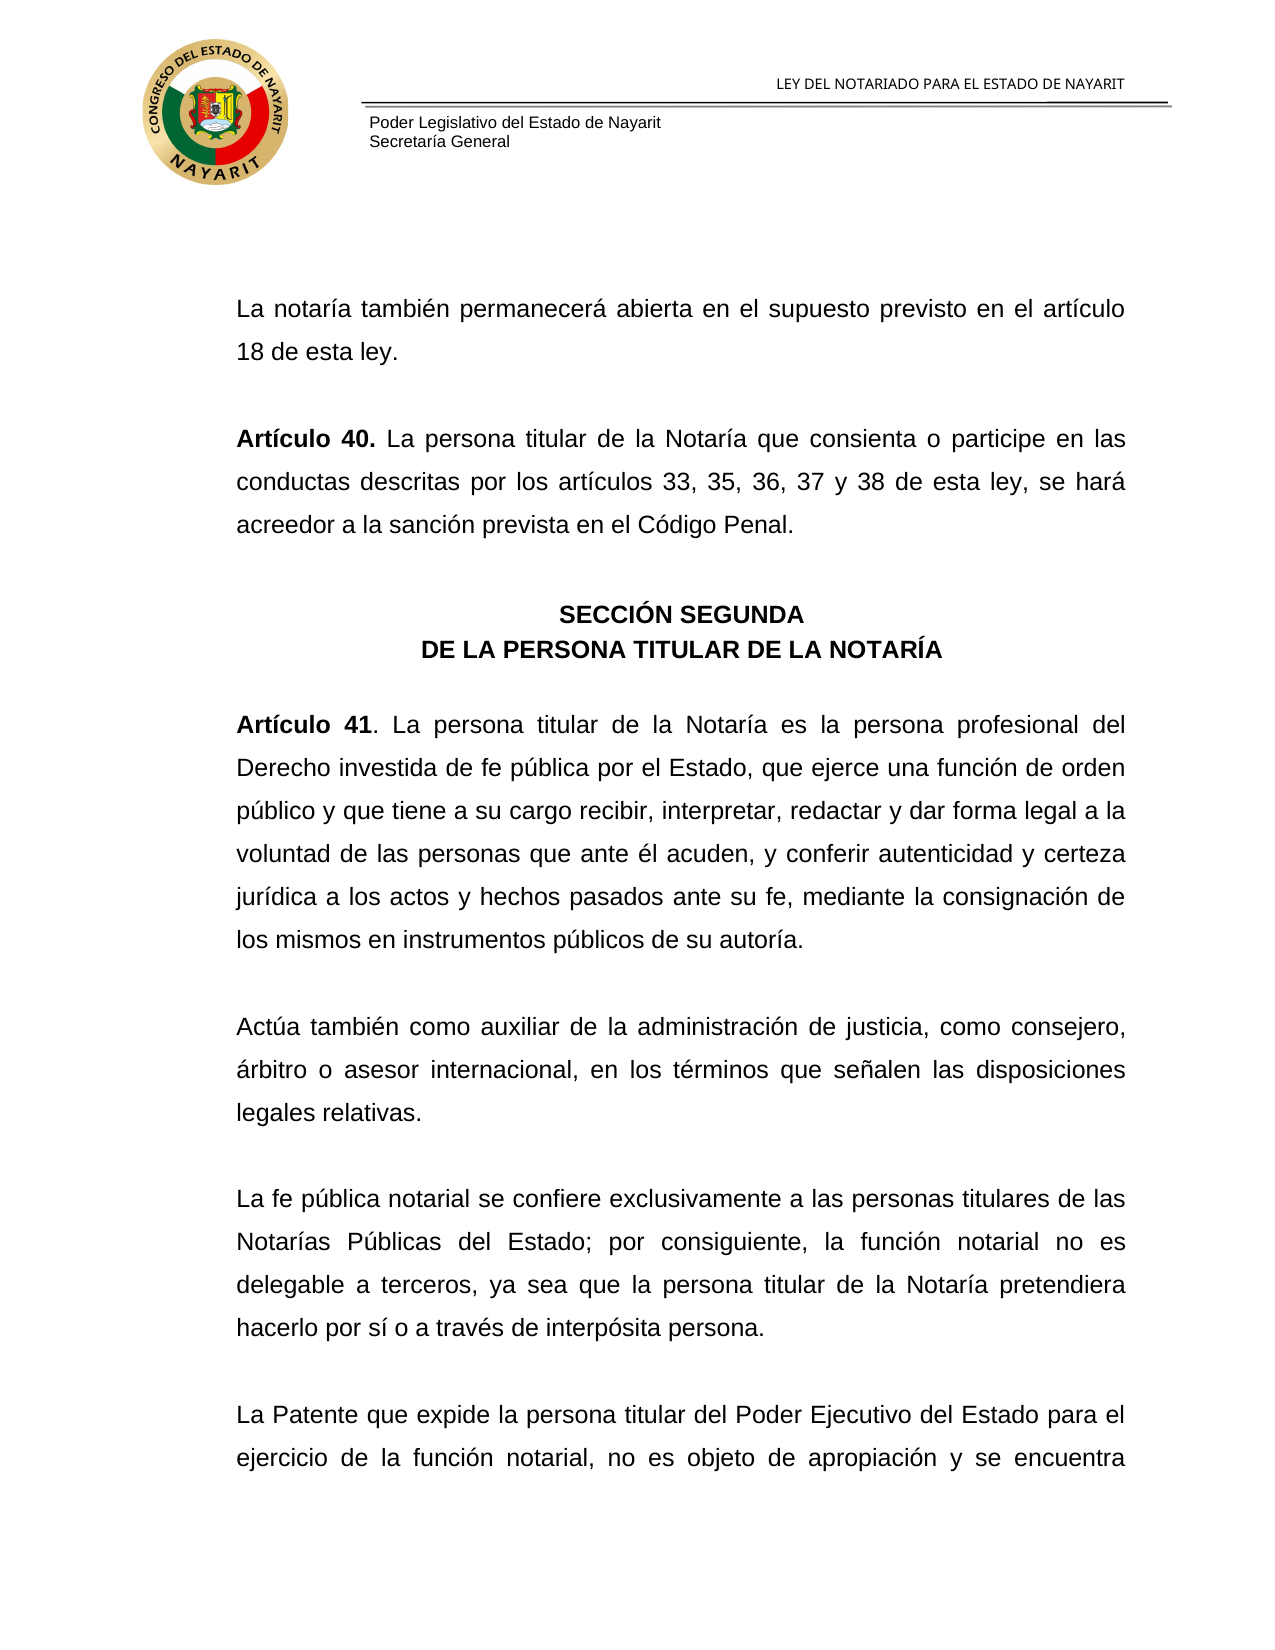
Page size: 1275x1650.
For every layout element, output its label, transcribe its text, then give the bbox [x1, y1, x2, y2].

subtitle DE LA PERSONA TITULAR DE LA NOTARÍA [236, 635, 1127, 664]
subtitle SECCIÓN SEGUNDA [236, 600, 1127, 629]
text Actúa también como auxiliar de la administración de justicia, como consejero, árbitro o asesor internacional, en los términos que señalen las disposiciones legales relativas. [236, 1011, 1127, 1126]
text Artículo 40. La persona titular de la Notaría que consienta o participe en las conductas descritas por los artículos 33, 35, 36, 37 y 38 de esta ley, se hará acreedor a la sanción prevista en el Código Penal. [236, 423, 1127, 538]
text La notaría también permanecerá abierta en el supuesto previsto en el artículo 18 de esta ley. [236, 294, 1127, 366]
picture [142, 39, 289, 185]
text La fe pública notarial se confiere exclusivamente a las personas titulares de las Notarías Públicas del Estado; por consiguiente, la función notarial no es delegable a terceros, ya sea que la persona titular de la Notaría pretendiera hacerlo por sí o a través de interpósita persona. [236, 1184, 1127, 1342]
text Artículo 41. La persona titular de la Notaría es la persona profesional del Derecho investida de fe pública por el Estado, que ejerce una función de orden público y que tiene a su cargo recibir, interpretar, redactar y dar forma legal a la voluntad de las personas que ante él acuden, y conferir autenticidad y certeza jurídica a los actos y hechos pasados ante su fe, mediante la consignación de los mismos en instrumentos públicos de su autoría. [236, 709, 1127, 954]
